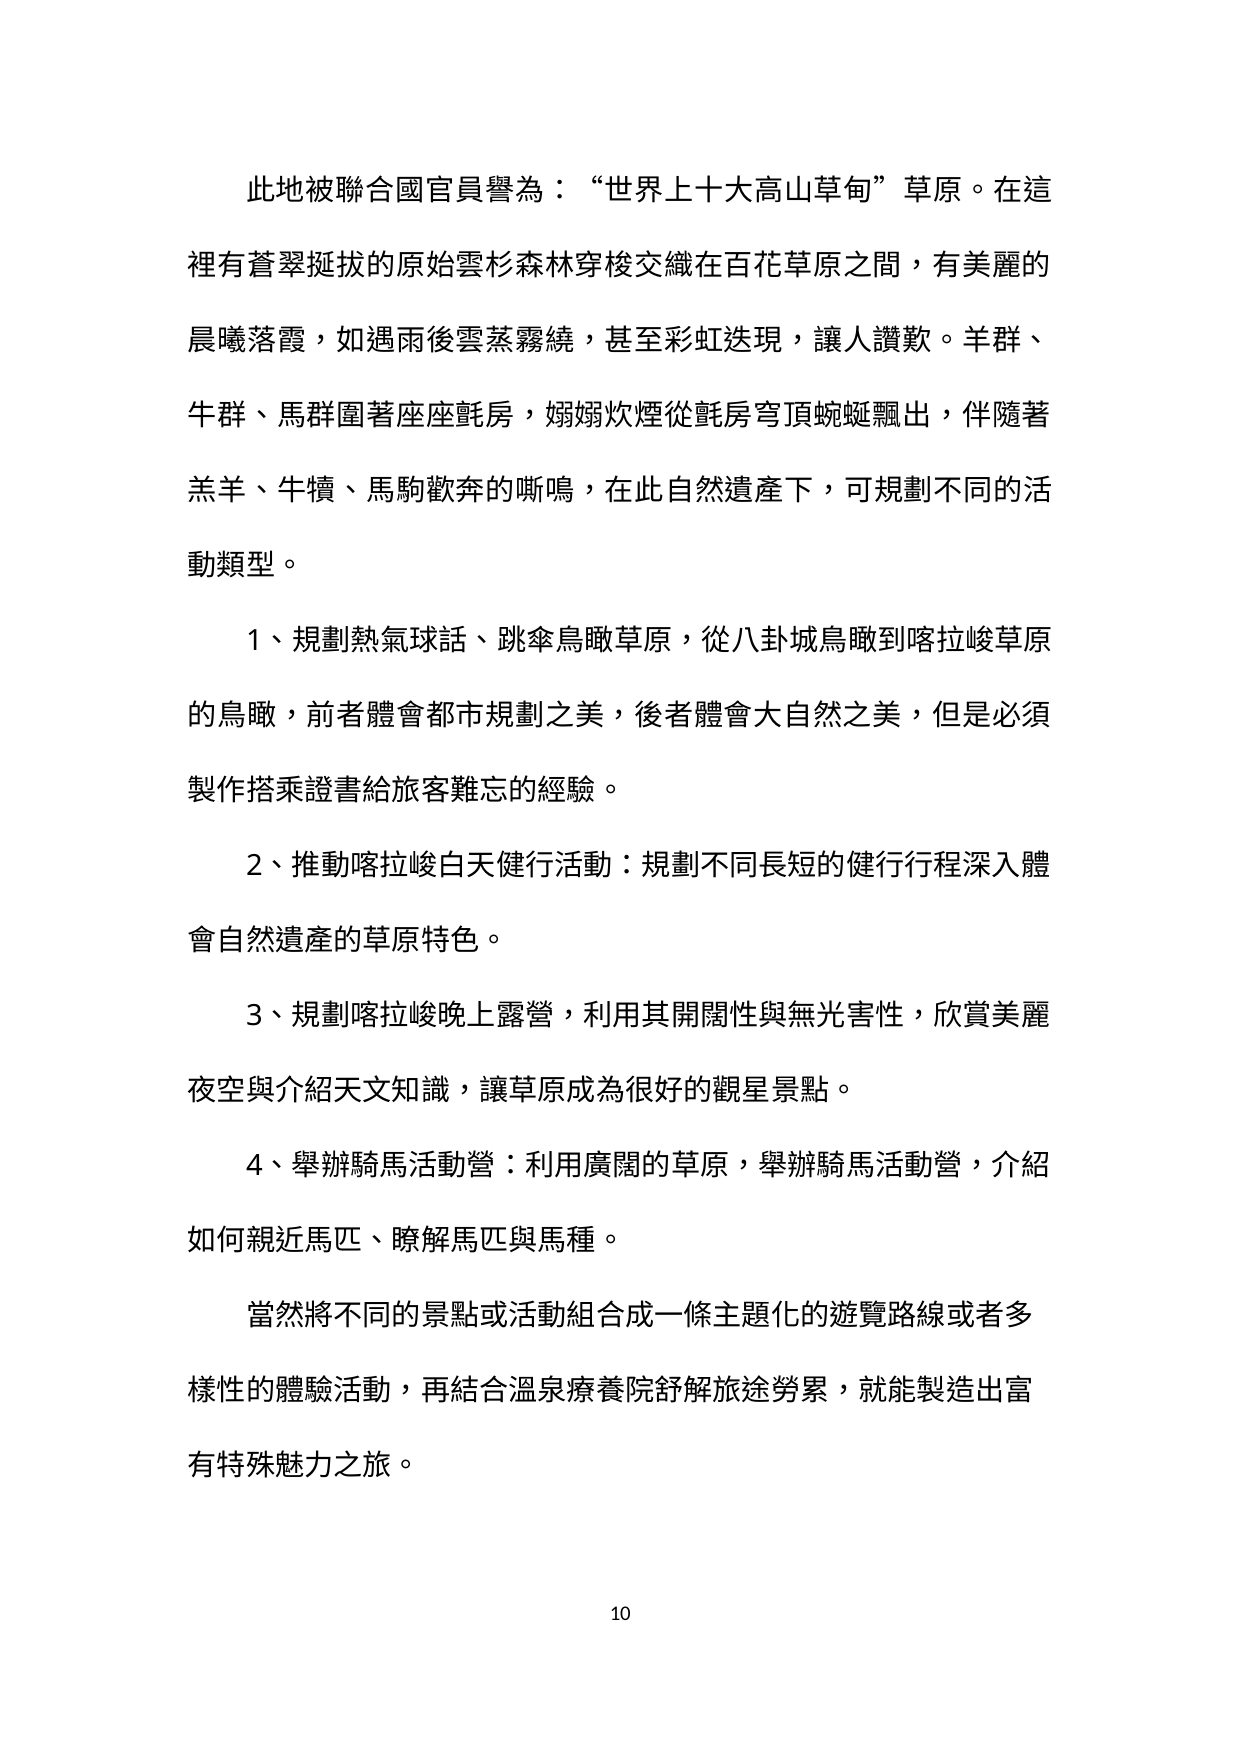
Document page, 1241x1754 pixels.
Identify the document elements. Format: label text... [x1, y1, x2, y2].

text 2、推動喀拉峻白天健行活動：規劃不同長短的健行行程深入體會自然遺產的草原特色。 [187, 825, 1053, 975]
text 4、舉辦騎馬活動營：利用廣闊的草原，舉辦騎馬活動營，介紹如何親近馬匹、瞭解馬匹與馬種。 [187, 1125, 1053, 1275]
text 1、規劃熱氣球話、跳傘鳥瞰草原，從八卦城鳥瞰到喀拉峻草原的鳥瞰，前者體會都市規劃之美，後者體會大自然之美，但是必須製作搭乘證書給旅客難忘的經驗。 [187, 600, 1053, 825]
text 此地被聯合國官員譽為：“世界上十大高山草甸”草原。在這裡有蒼翠挻拔的原始雲杉森林穿梭交織在百花草原之間，有美麗的晨曦落霞，如遇雨後雲蒸霧繞，甚至彩虹迭現，讓人讚歎。羊群、牛群、馬群圍著座座氈房，嫋嫋炊煙從氈房穹頂蜿蜒飄出，伴隨著羔羊、牛犢、馬駒歡奔的嘶鳴，在此自然遺產下，可規劃不同的活動類型。 [187, 150, 1053, 600]
text 3、規劃喀拉峻晚上露營，利用其開闊性與無光害性，欣賞美麗夜空與介紹天文知識，讓草原成為很好的觀星景點。 [187, 975, 1053, 1125]
text 當然將不同的景點或活動組合成一條主題化的遊覽路線或者多樣性的體驗活動，再結合溫泉療養院舒解旅途勞累，就能製造出富有特殊魅力之旅。 [187, 1275, 1053, 1500]
